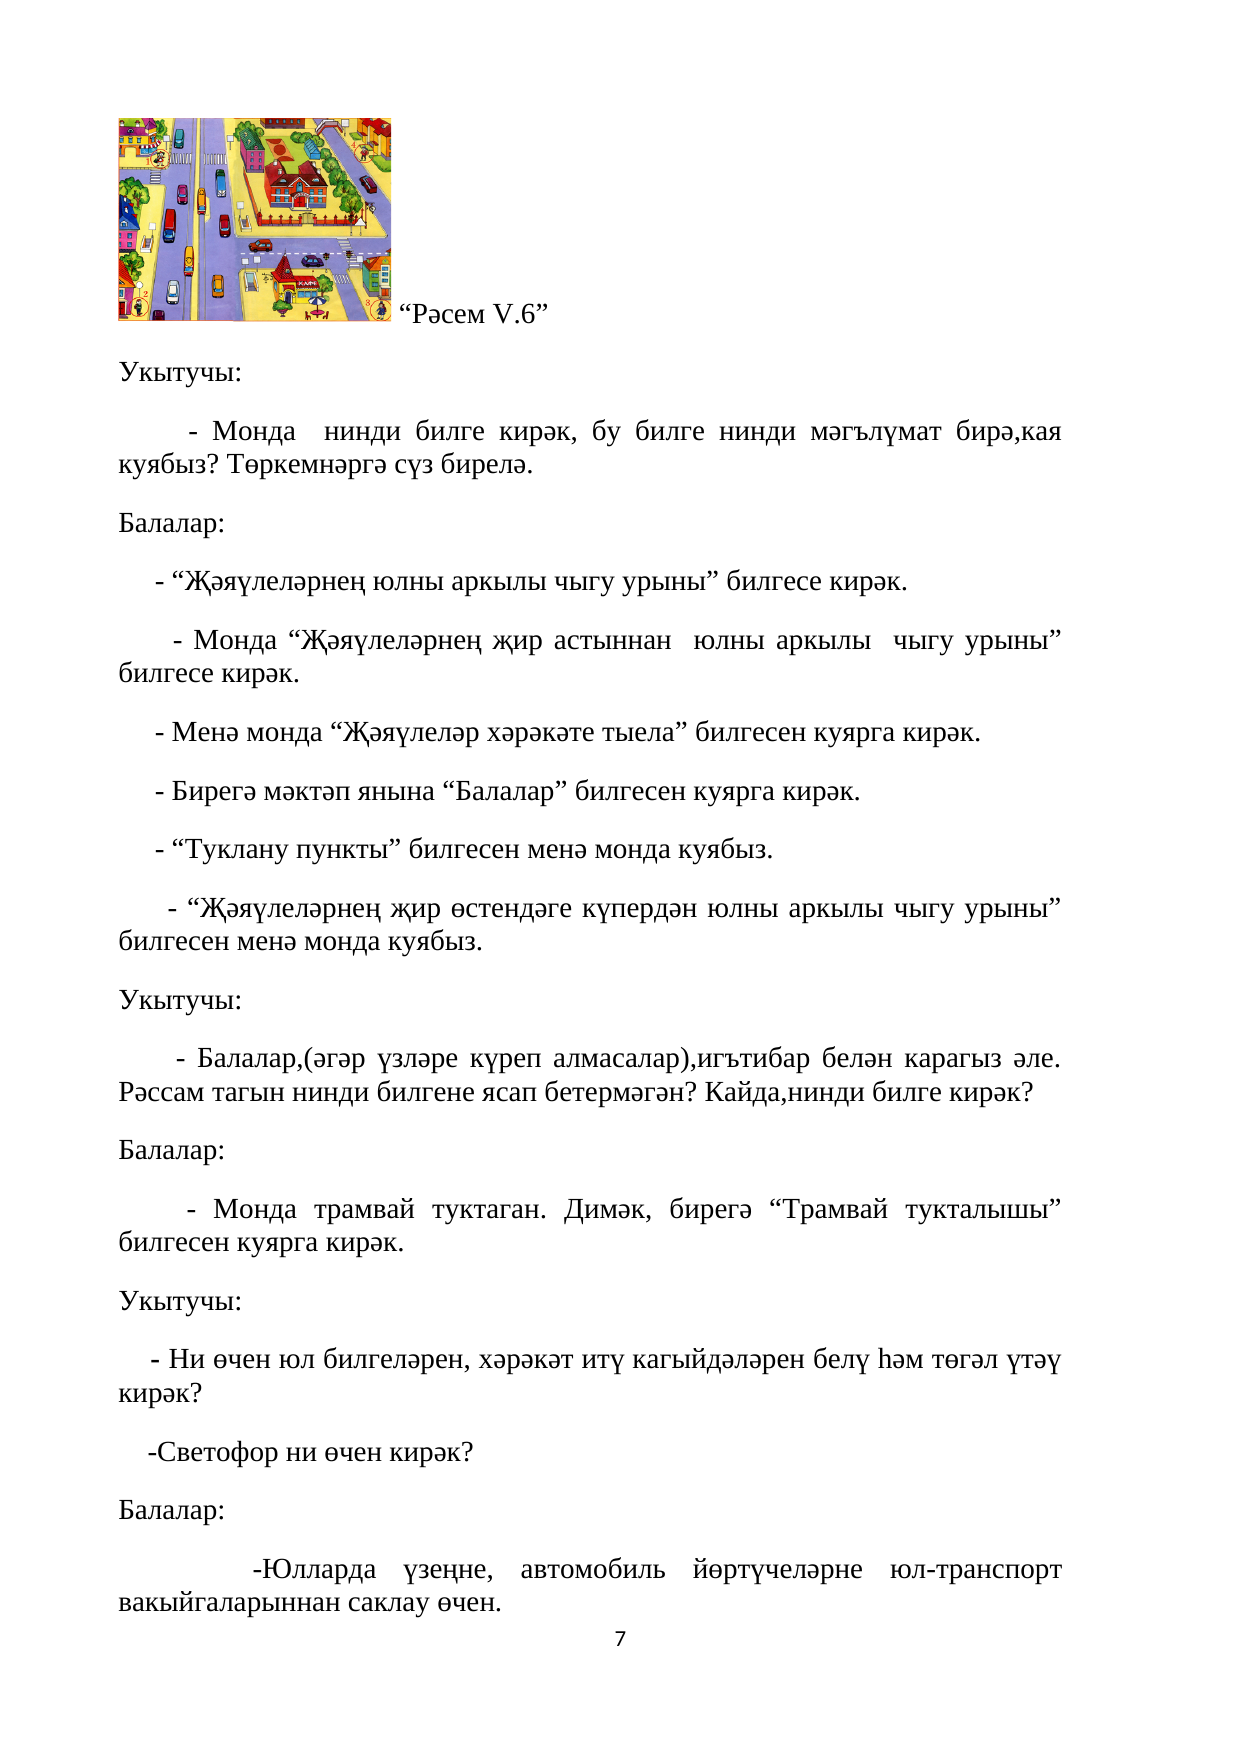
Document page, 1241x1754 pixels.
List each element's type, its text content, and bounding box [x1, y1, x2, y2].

text -Юлларда үзеңне, автомобиль йөртүчеләрне юл-транспорт вакыйгаларыннан саклау өчен. [118, 1551, 1063, 1618]
text Балалар: [118, 1132, 1063, 1166]
text - Балалар,(әгәр үзләре күреп алмасалар),игътибар белән карагыз әле. Рәссам тагын нинди билгене ясап бетермәгән? Кайда,нинди билге кирәк? [118, 1040, 1063, 1107]
text - “Җәяүлеләрнең юлны аркылы чыгу урыны” билгесе кирәк. [118, 563, 1063, 597]
text Укытучы: [118, 982, 1063, 1015]
text - Менә монда “Җәяүлеләр хәрәкәте тыела” билгесен куярга кирәк. [118, 714, 1063, 748]
text - “Туклану пункты” билгесен менә монда куябыз. [118, 831, 1063, 865]
picture [118, 118, 392, 323]
text Балалар: [118, 1492, 1063, 1526]
text - Монда трамвай туктаган. Димәк, бирегә “Трамвай тукталышы” билгесен куярга кирәк. [118, 1191, 1063, 1258]
text - “Җәяүлеләрнең җир өстендәге күпердән юлны аркылы чыгу урыны” билгесен менә монда куябыз. [118, 890, 1063, 957]
text Укытучы: [118, 354, 1063, 388]
text - Монда “Җәяүлеләрнең җир астыннан юлны аркылы чыгу урыны” билгесе кирәк. [118, 622, 1063, 689]
text - Ни өчен юл билгеләрен, хәрәкәт итү кагыйдәләрен белү һәм төгәл үтәү кирәк? [118, 1342, 1063, 1409]
text Укытучы: [118, 1283, 1063, 1317]
text - Бирегә мәктәп янына “Балалар” билгесен куярга кирәк. [118, 773, 1063, 806]
text Балалар: [118, 505, 1063, 538]
text - Монда нинди билге кирәк, бу билге нинди мәгълүмат бирә,кая куябыз? Төркемнәргә сүз бирелә. [118, 413, 1063, 480]
text -Светофор ни өчен кирәк? [118, 1434, 1063, 1467]
